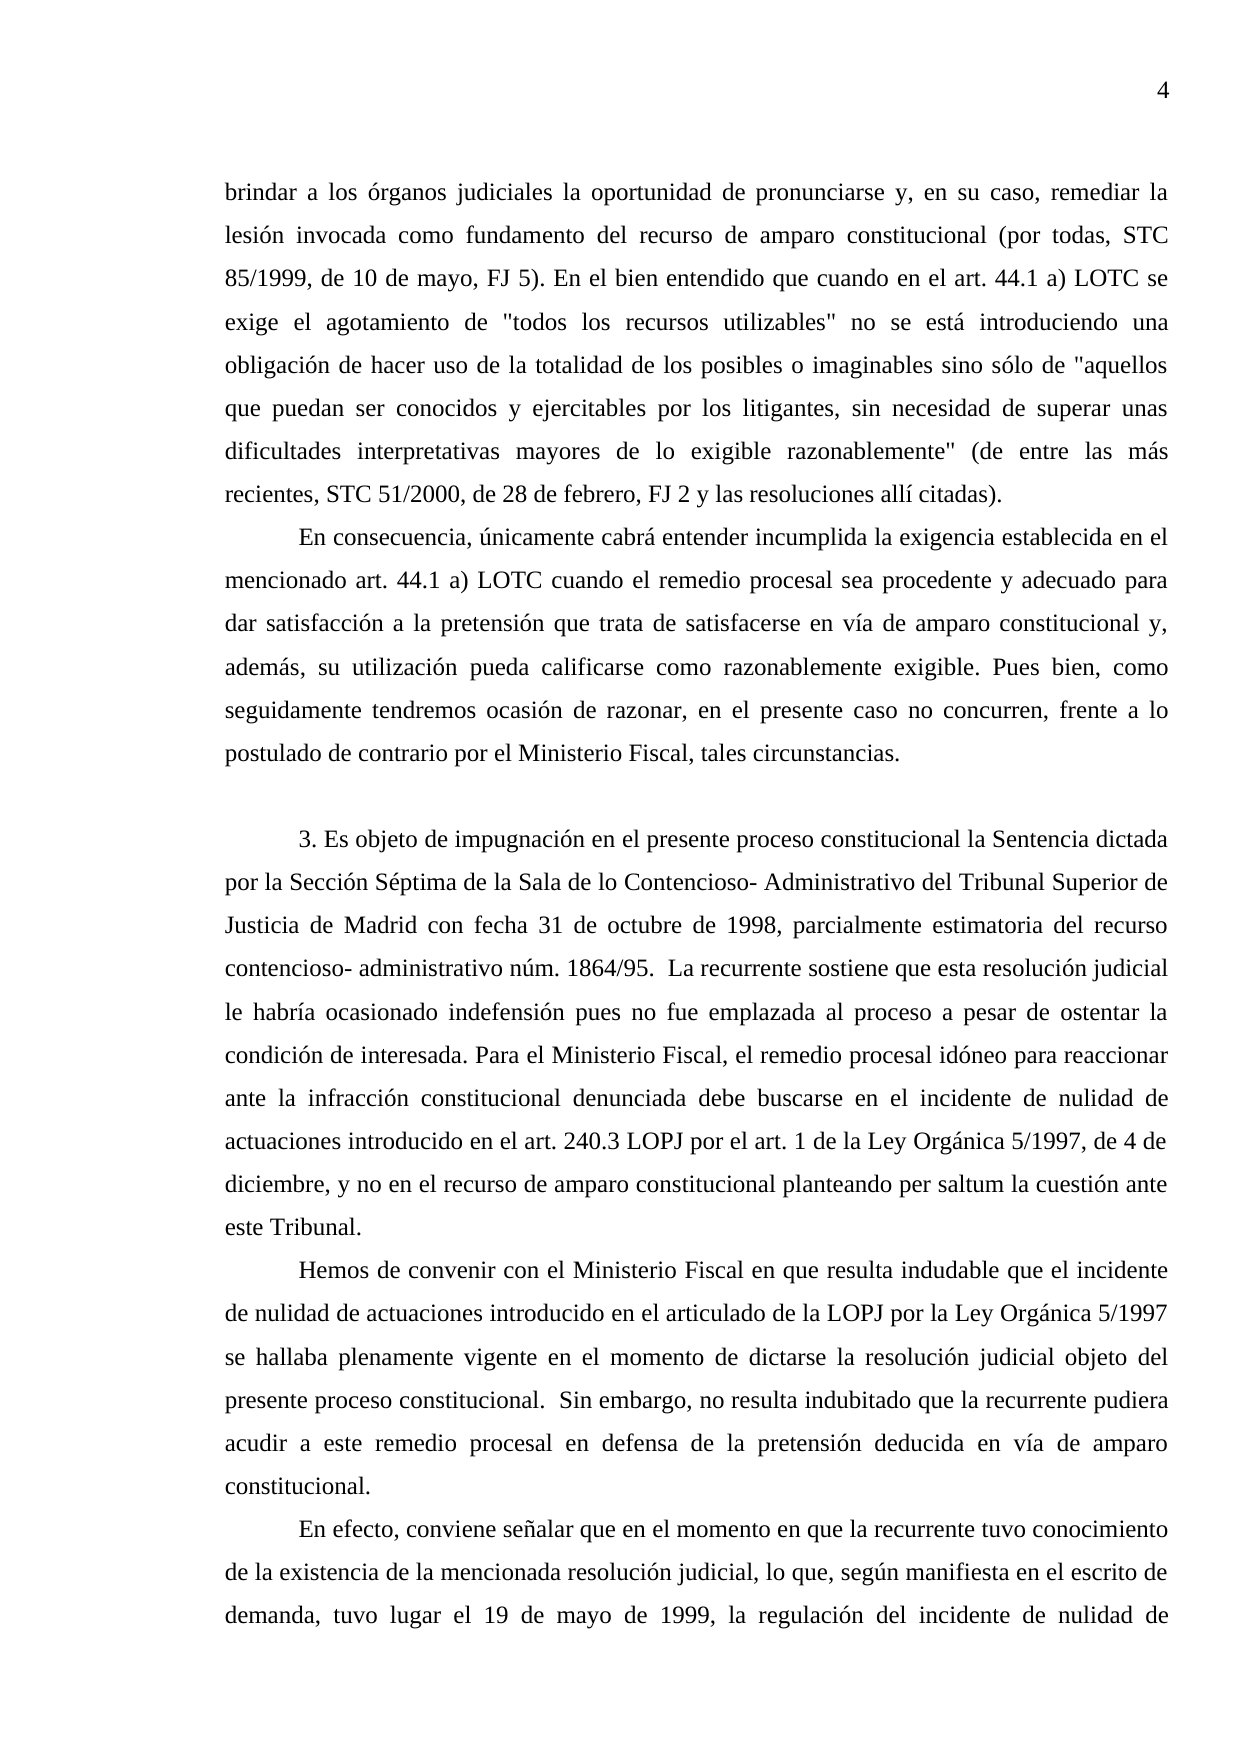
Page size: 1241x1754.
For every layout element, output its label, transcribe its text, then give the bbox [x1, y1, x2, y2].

text Hemos de convenir con el Ministerio Fiscal en que resulta indudable que el incidente de nulidad de actuaciones introducido en el articulado de la LOPJ por la Ley Orgánica 5/1997 se hallaba plenamente vigente en el momento de dictarse la resolución judicial objeto del presente proceso constitucional. Sin embargo, no resulta indubitado que la recurrente pudiera acudir a este remedio procesal en defensa de la pretensión deducida en vía de amparo constitucional. [224, 1255, 1169, 1500]
text En consecuencia, únicamente cabrá entender incumplida la exigencia establecida en el mencionado art. 44.1 a) LOTC cuando el remedio procesal sea procedente y adecuado para dar satisfacción a la pretensión que trata de satisfacerse en vía de amparo constitucional y, además, su utilización pueda calificarse como razonablemente exigible. Pues bien, como seguidamente tendremos ocasión de razonar, en el presente caso no concurren, frente a lo postulado de contrario por el Ministerio Fiscal, tales circunstancias. [224, 522, 1169, 767]
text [224, 1514, 1169, 1629]
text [224, 177, 1169, 508]
text 3. Es objeto de impugnación en el presente proceso constitucional la Sentencia dictada por la Sección Séptima de la Sala de lo Contencioso- Administrativo del Tribunal Superior de Justicia de Madrid con fecha 31 de octubre de 1998, parcialmente estimatoria del recurso contencioso- administrativo núm. 1864/95. La recurrente sostiene que esta resolución judicial le habría ocasionado indefensión pues no fue emplazada al proceso a pesar de ostentar la condición de interesada. Para el Ministerio Fiscal, el remedio procesal idóneo para reaccionar ante la infracción constitucional denunciada debe buscarse en el incidente de nulidad de actuaciones introducido en el art. 240.3 LOPJ por el art. 1 de la Ley Orgánica 5/1997, de 4 de diciembre, y no en el recurso de amparo constitucional planteando per saltum la cuestión ante este Tribunal. [224, 824, 1169, 1241]
